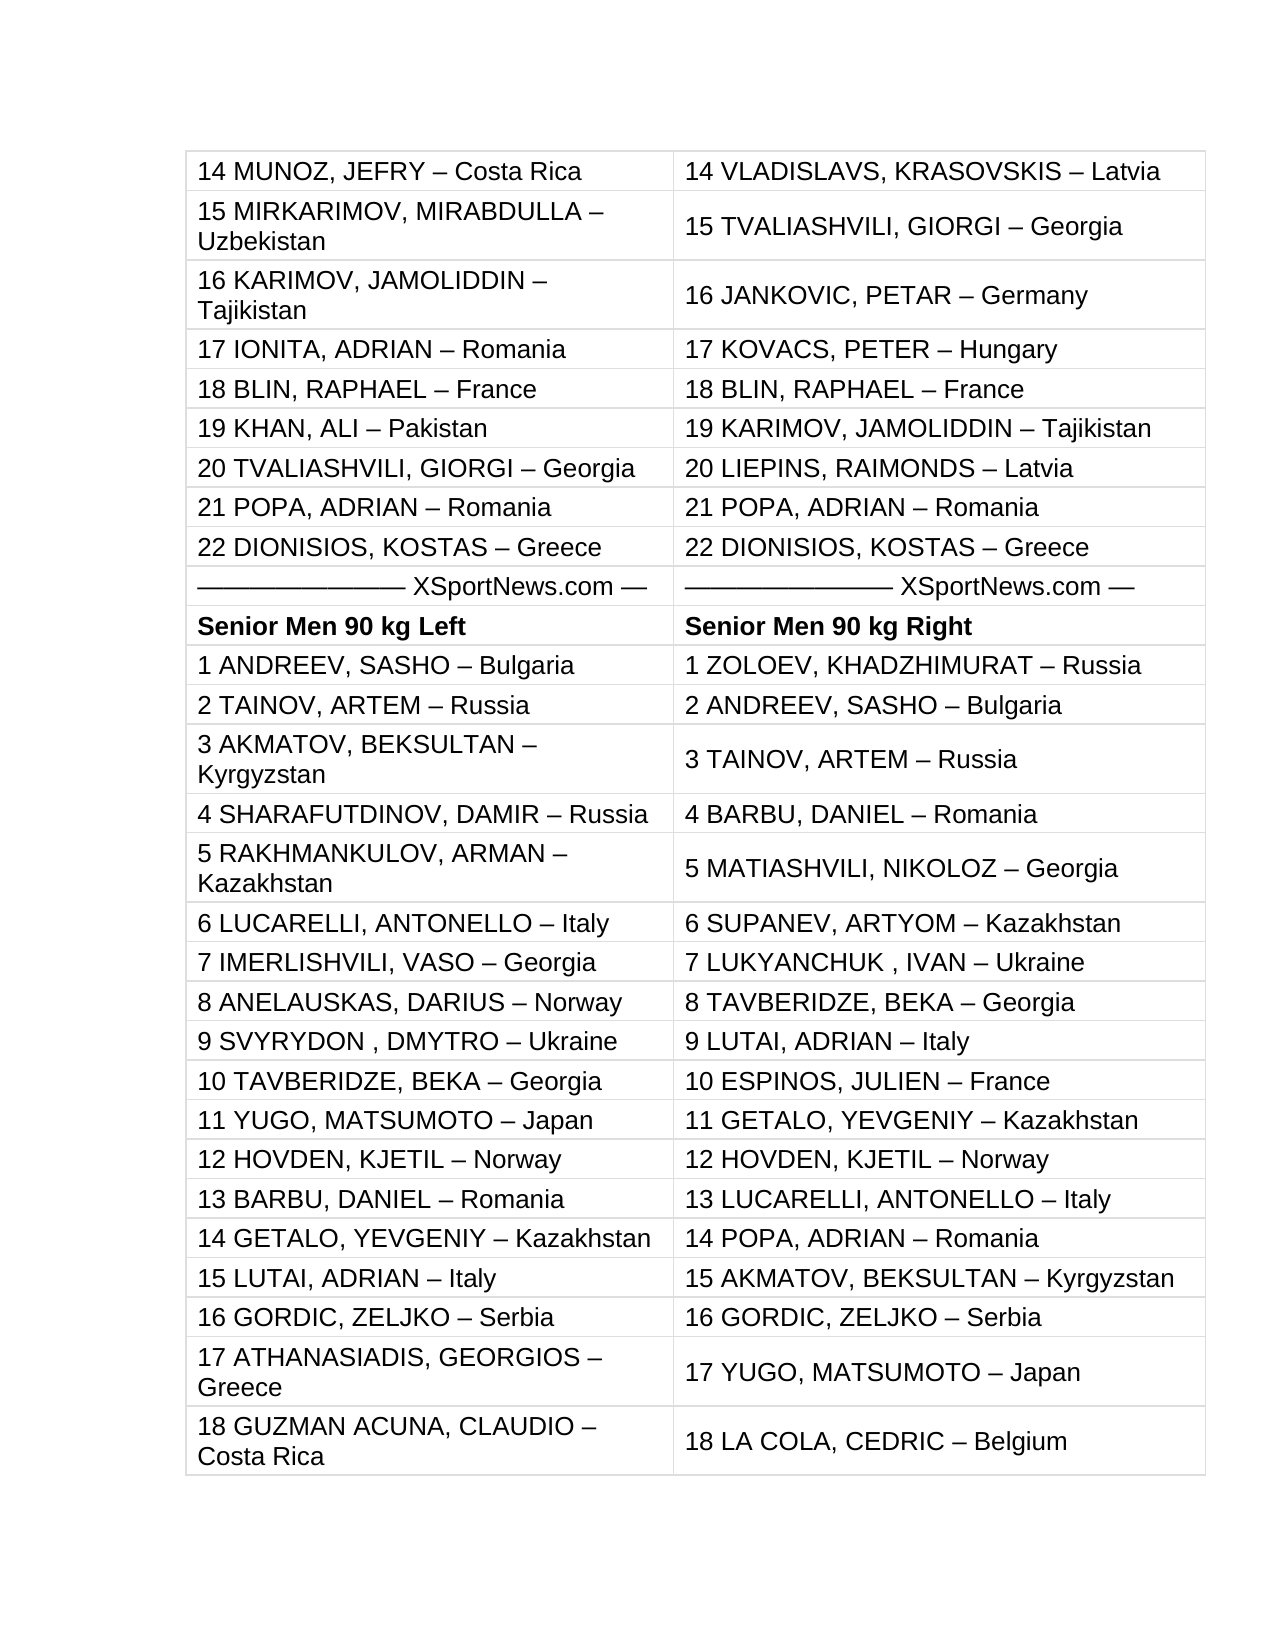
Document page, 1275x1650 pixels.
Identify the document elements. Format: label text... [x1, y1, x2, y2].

table_cell 14 VLADISLAVS, KRASOVSKIS – Latvia [674, 152, 1205, 189]
table_cell 9 SVYRYDON , DMYTRO – Ukraine [187, 1021, 673, 1059]
table_cell 16 GORDIC, ZELJKO – Serbia [187, 1298, 673, 1336]
table_cell 10 ESPINOS, JULIEN – France [674, 1061, 1205, 1099]
table_cell 5 RAKHMANKULOV, ARMAN – Kazakhstan [187, 833, 673, 901]
table_cell 18 BLIN, RAPHAEL – France [187, 369, 673, 407]
table_cell 8 ANELAUSKAS, DARIUS – Norway [187, 982, 673, 1020]
table_cell 17 IONITA, ADRIAN – Romania [187, 330, 673, 368]
table_cell 16 JANKOVIC, PETAR – Germany [674, 261, 1205, 328]
table_cell 18 BLIN, RAPHAEL – France [674, 369, 1205, 407]
table_cell 13 LUCARELLI, ANTONELLO – Italy [674, 1179, 1205, 1217]
table_cell 5 MATIASHVILI, NIKOLOZ – Georgia [674, 833, 1205, 901]
table_cell 14 GETALO, YEVGENIY – Kazakhstan [187, 1219, 673, 1257]
table_cell 21 POPA, ADRIAN – Romania [674, 488, 1205, 526]
table_cell 20 TVALIASHVILI, GIORGI – Georgia [187, 448, 673, 486]
table_cell 4 BARBU, DANIEL – Romania [674, 794, 1205, 832]
table_cell 8 TAVBERIDZE, BEKA – Georgia [674, 982, 1205, 1020]
table_cell 14 POPA, ADRIAN – Romania [674, 1219, 1205, 1257]
table_cell 2 TAINOV, ARTEM – Russia [187, 685, 673, 723]
table_cell 11 YUGO, MATSUMOTO – Japan [187, 1100, 673, 1138]
table_cell 16 GORDIC, ZELJKO – Serbia [674, 1298, 1205, 1336]
table_cell 12 HOVDEN, KJETIL – Norway [187, 1140, 673, 1178]
table_cell 21 POPA, ADRIAN – Romania [187, 488, 673, 526]
table_cell 15 AKMATOV, BEKSULTAN – Kyrgyzstan [674, 1258, 1205, 1296]
table_cell 2 ANDREEV, SASHO – Bulgaria [674, 685, 1205, 723]
table_cell 3 TAINOV, ARTEM – Russia [674, 725, 1205, 792]
table_cell 18 GUZMAN ACUNA, CLAUDIO – Costa Rica [187, 1407, 673, 1474]
table_cell Senior Men 90 kg Right [674, 606, 1205, 644]
table_cell 15 MIRKARIMOV, MIRABDULLA – Uzbekistan [187, 191, 673, 259]
table_cell 22 DIONISIOS, KOSTAS – Greece [187, 527, 673, 565]
table_cell 18 LA COLA, CEDRIC – Belgium [674, 1407, 1205, 1474]
table_cell 13 BARBU, DANIEL – Romania [187, 1179, 673, 1217]
table_cell 15 LUTAI, ADRIAN – Italy [187, 1258, 673, 1296]
table_cell 22 DIONISIOS, KOSTAS – Greece [674, 527, 1205, 565]
table_cell 3 AKMATOV, BEKSULTAN – Kyrgyzstan [187, 725, 673, 792]
table_cell 12 HOVDEN, KJETIL – Norway [674, 1140, 1205, 1178]
table_cell 4 SHARAFUTDINOV, DAMIR – Russia [187, 794, 673, 832]
table_cell ———————— XSportNews.com — [674, 567, 1205, 604]
table_cell 6 LUCARELLI, ANTONELLO – Italy [187, 903, 673, 941]
table_cell 19 KHAN, ALI – Pakistan [187, 409, 673, 447]
table_cell 15 TVALIASHVILI, GIORGI – Georgia [674, 191, 1205, 259]
table_cell 10 TAVBERIDZE, BEKA – Georgia [187, 1061, 673, 1099]
table_cell 1 ANDREEV, SASHO – Bulgaria [187, 646, 673, 683]
table_cell 17 KOVACS, PETER – Hungary [674, 330, 1205, 368]
table_cell 19 KARIMOV, JAMOLIDDIN – Tajikistan [674, 409, 1205, 447]
table_cell 16 KARIMOV, JAMOLIDDIN – Tajikistan [187, 261, 673, 328]
table_cell 14 MUNOZ, JEFRY – Costa Rica [187, 152, 673, 189]
table_cell 20 LIEPINS, RAIMONDS – Latvia [674, 448, 1205, 486]
table_cell 7 IMERLISHVILI, VASO – Georgia [187, 942, 673, 980]
table_cell 17 YUGO, MATSUMOTO – Japan [674, 1337, 1205, 1405]
table_cell 6 SUPANEV, ARTYOM – Kazakhstan [674, 903, 1205, 941]
table_cell 7 LUKYANCHUK , IVAN – Ukraine [674, 942, 1205, 980]
table_cell Senior Men 90 kg Left [187, 606, 673, 644]
table_cell ———————— XSportNews.com — [187, 567, 673, 604]
table_cell 9 LUTAI, ADRIAN – Italy [674, 1021, 1205, 1059]
table_cell 11 GETALO, YEVGENIY – Kazakhstan [674, 1100, 1205, 1138]
table_cell 1 ZOLOEV, KHADZHIMURAT – Russia [674, 646, 1205, 683]
table_cell 17 ATHANASIADIS, GEORGIOS – Greece [187, 1337, 673, 1405]
